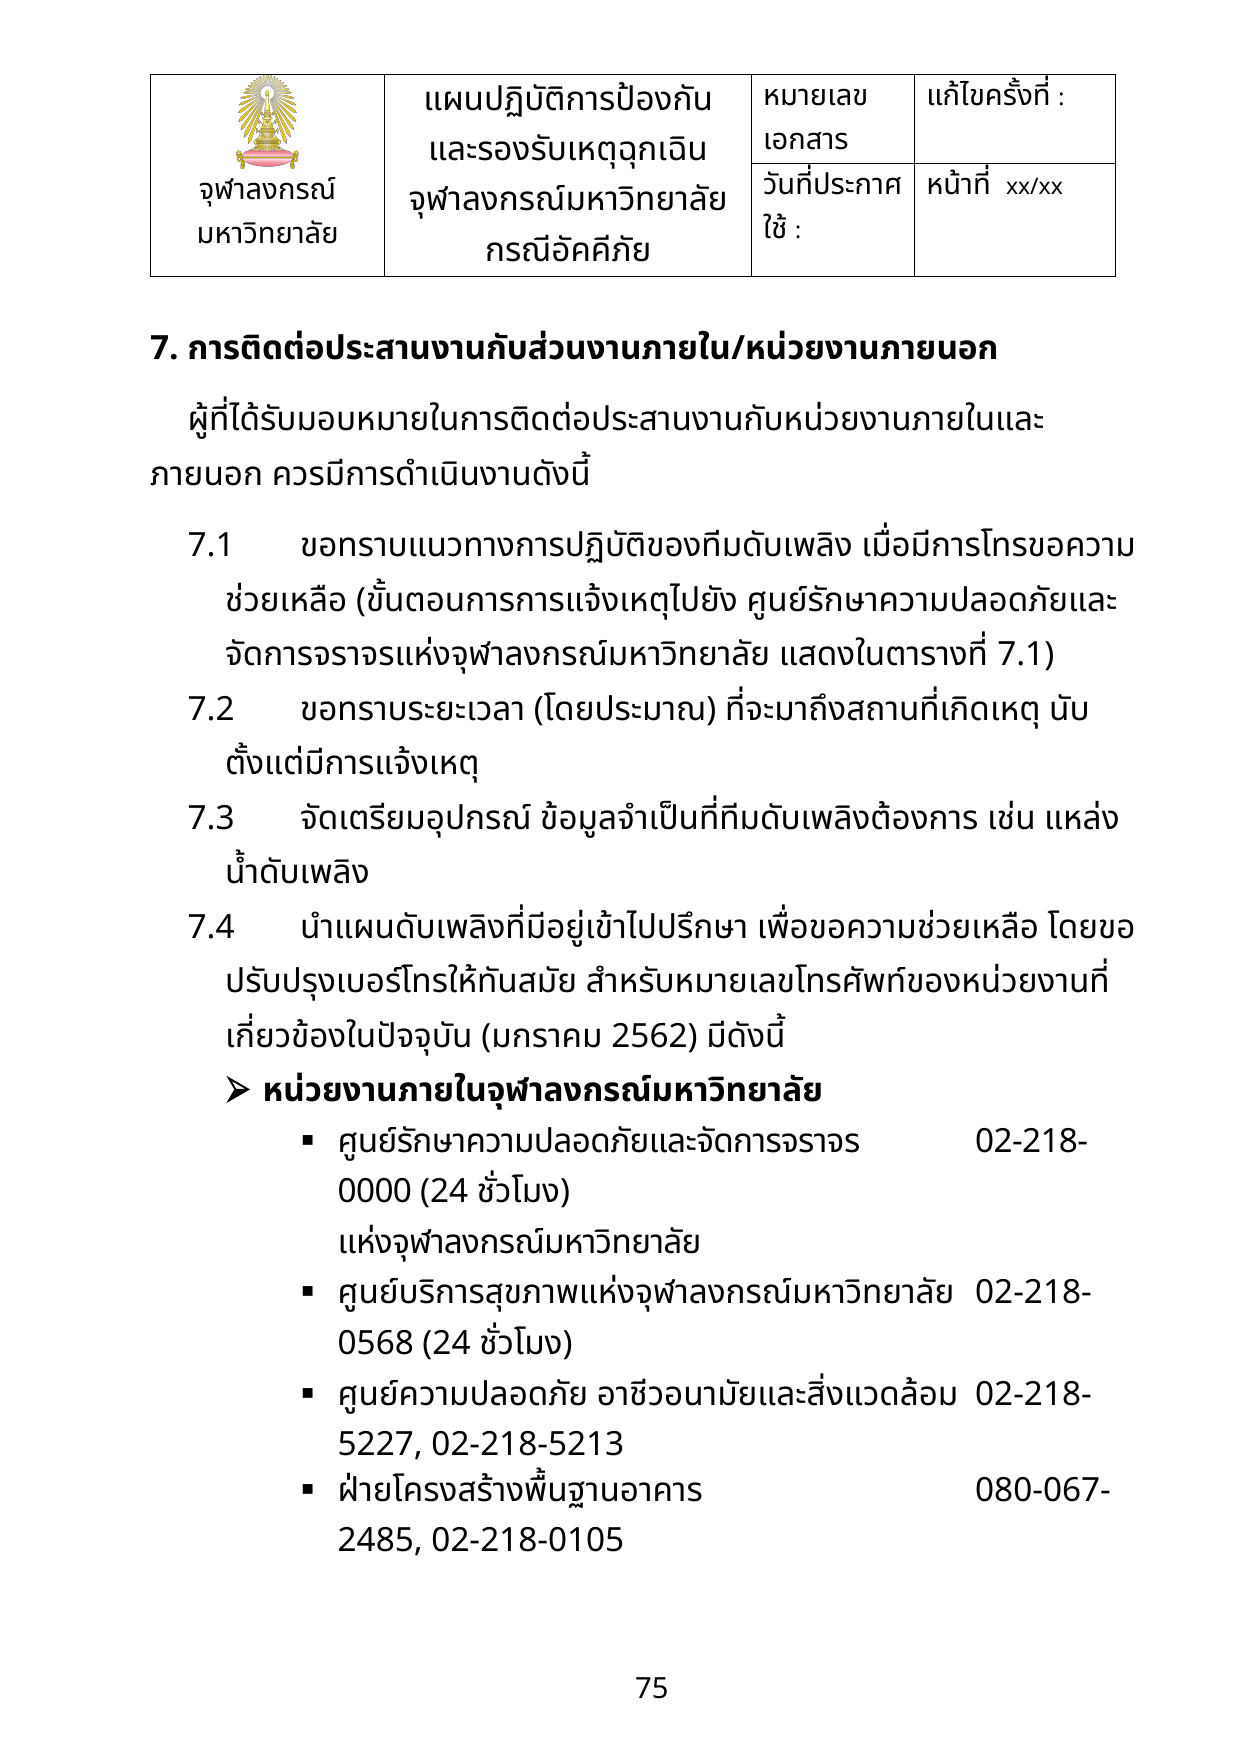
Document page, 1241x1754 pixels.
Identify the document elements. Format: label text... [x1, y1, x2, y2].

picture [236, 74, 299, 169]
list จัดเตรียมอุปกรณ์ ข้อมูลจำเป็นที่ทีมดับเพลิงต้องการ เช่น แหล่งน้ำดับเพลิง [187, 793, 1153, 898]
list การติดต่อประสานงานกับส่วนงานภายใน/หน่วยงานภายนอก [150, 324, 1153, 375]
list ศูนย์รักษาความปลอดภัยและจัดการจราจร 02-218-0000 (24 ชั่วโมง) แห่งจุฬาลงกรณ์มหาวิทยาลัย [300, 1116, 1153, 1268]
list หน่วยงานภายในจุฬาลงกรณ์มหาวิทยาลัย [225, 1066, 1153, 1116]
list ขอทราบระยะเวลา (โดยประมาณ) ที่จะมาถึงสถานที่เกิดเหตุ นับตั้งแต่มีการแจ้งเหตุ [187, 684, 1153, 789]
list ศูนย์ความปลอดภัย อาชีวอนามัยและสิ่งแวดล้อม 02-218-5227, 02-218-5213 [300, 1369, 1153, 1466]
list นำแผนดับเพลิงที่มีอยู่เข้าไปปรึกษา เพื่อขอความช่วยเหลือ โดยขอปรับปรุงเบอร์โทรให้ทันสมัย สำหรับหมายเลขโทรศัพท์ของหน่วยงานที่เกี่ยวข้องในปัจจุบัน (มกราคม 2562) มีดังนี้ [187, 902, 1153, 1062]
list ฝ่ายโครงสร้างพื้นฐานอาคาร 080-067-2485, 02-218-0105 [300, 1466, 1153, 1562]
text ผู้ที่ได้รับมอบหมายในการติดต่อประสานงานกับหน่วยงานภายในและภายนอก ควรมีการดำเนินงานดังนี้ [150, 395, 1153, 500]
list ศูนย์บริการสุขภาพแห่งจุฬาลงกรณ์มหาวิทยาลัย 02-218-0568 (24 ชั่วโมง) [300, 1268, 1153, 1369]
list ขอทราบแนวทางการปฏิบัติของทีมดับเพลิง เมื่อมีการโทรขอความช่วยเหลือ (ขั้นตอนการการแจ้งเหตุไปยัง ศูนย์รักษาความปลอดภัยและจัดการจราจรแห่งจุฬาลงกรณ์มหาวิทยาลัย แสดงในตารางที่ 7.1) [187, 521, 1153, 681]
